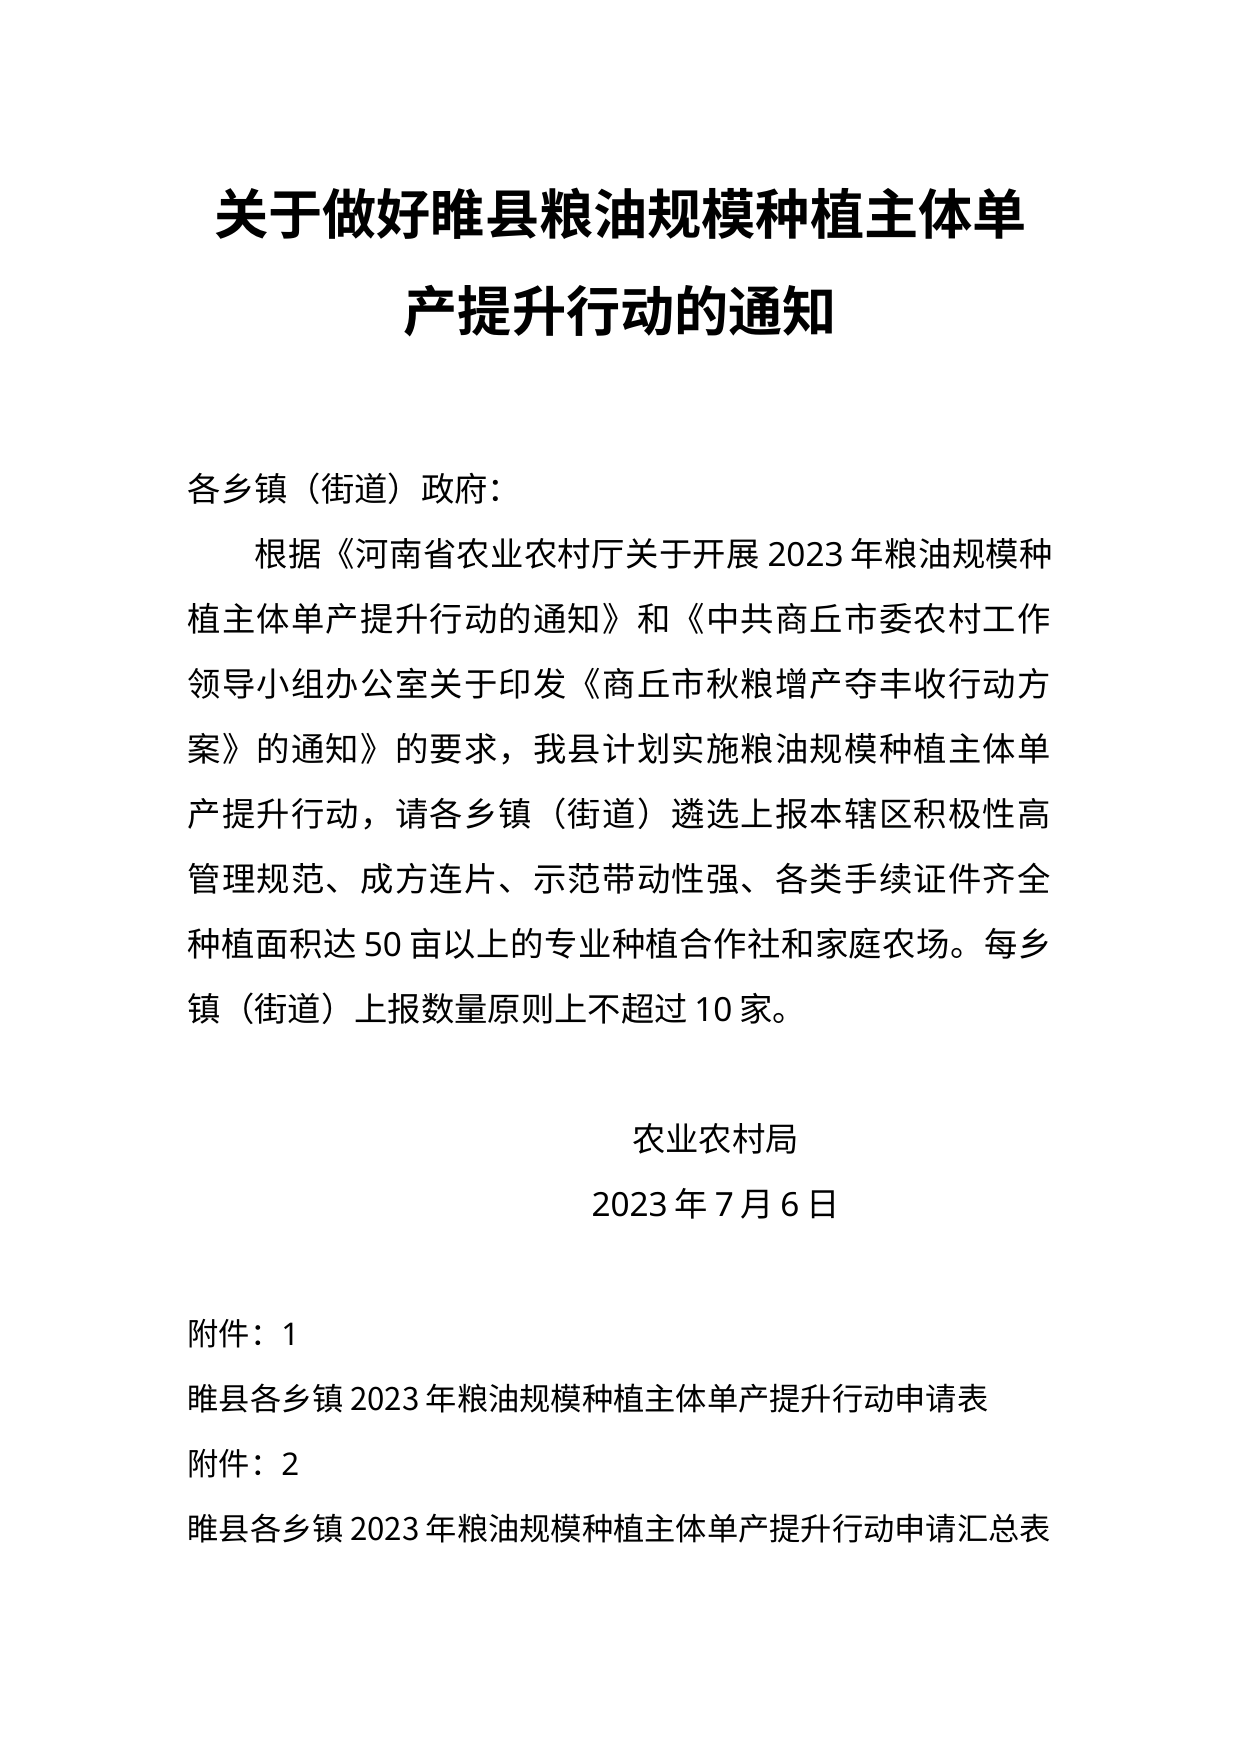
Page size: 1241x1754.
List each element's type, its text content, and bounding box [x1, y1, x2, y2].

text 睢县各乡镇2023年粮油规模种植主体单产提升行动申请汇总表 [187, 1494, 1053, 1559]
text 根据《河南省农业农村厅关于开展2023年粮油规模种植主体单产提升行动的通知》和《中共商丘市委农村工作领导小组办公室关于印发《商丘市秋粮增产夺丰收行动方案》的通知》的要求，我县计划实施粮油规模种植主体单产提升行动，请各乡镇（街道）遴选上报本辖区积极性高、管理规范、成方连片、示范带动性强、各类手续证件齐全、种植面积达50亩以上的专业种植合作社和家庭农场。每乡镇（街道）上报数量原则上不超过10家。 [187, 519, 1053, 1039]
text 农业农村局 [187, 1104, 1053, 1169]
text 各乡镇（街道）政府： [187, 454, 1053, 519]
text 2023年7月6日 [187, 1169, 1053, 1234]
text 睢县各乡镇2023年粮油规模种植主体单产提升行动申请表 [187, 1364, 1053, 1429]
text 附件：1 [187, 1299, 1053, 1364]
text 关于做好睢县粮油规模种植主体单产提升行动的通知 [187, 162, 1053, 357]
text 附件：2 [187, 1429, 1053, 1494]
